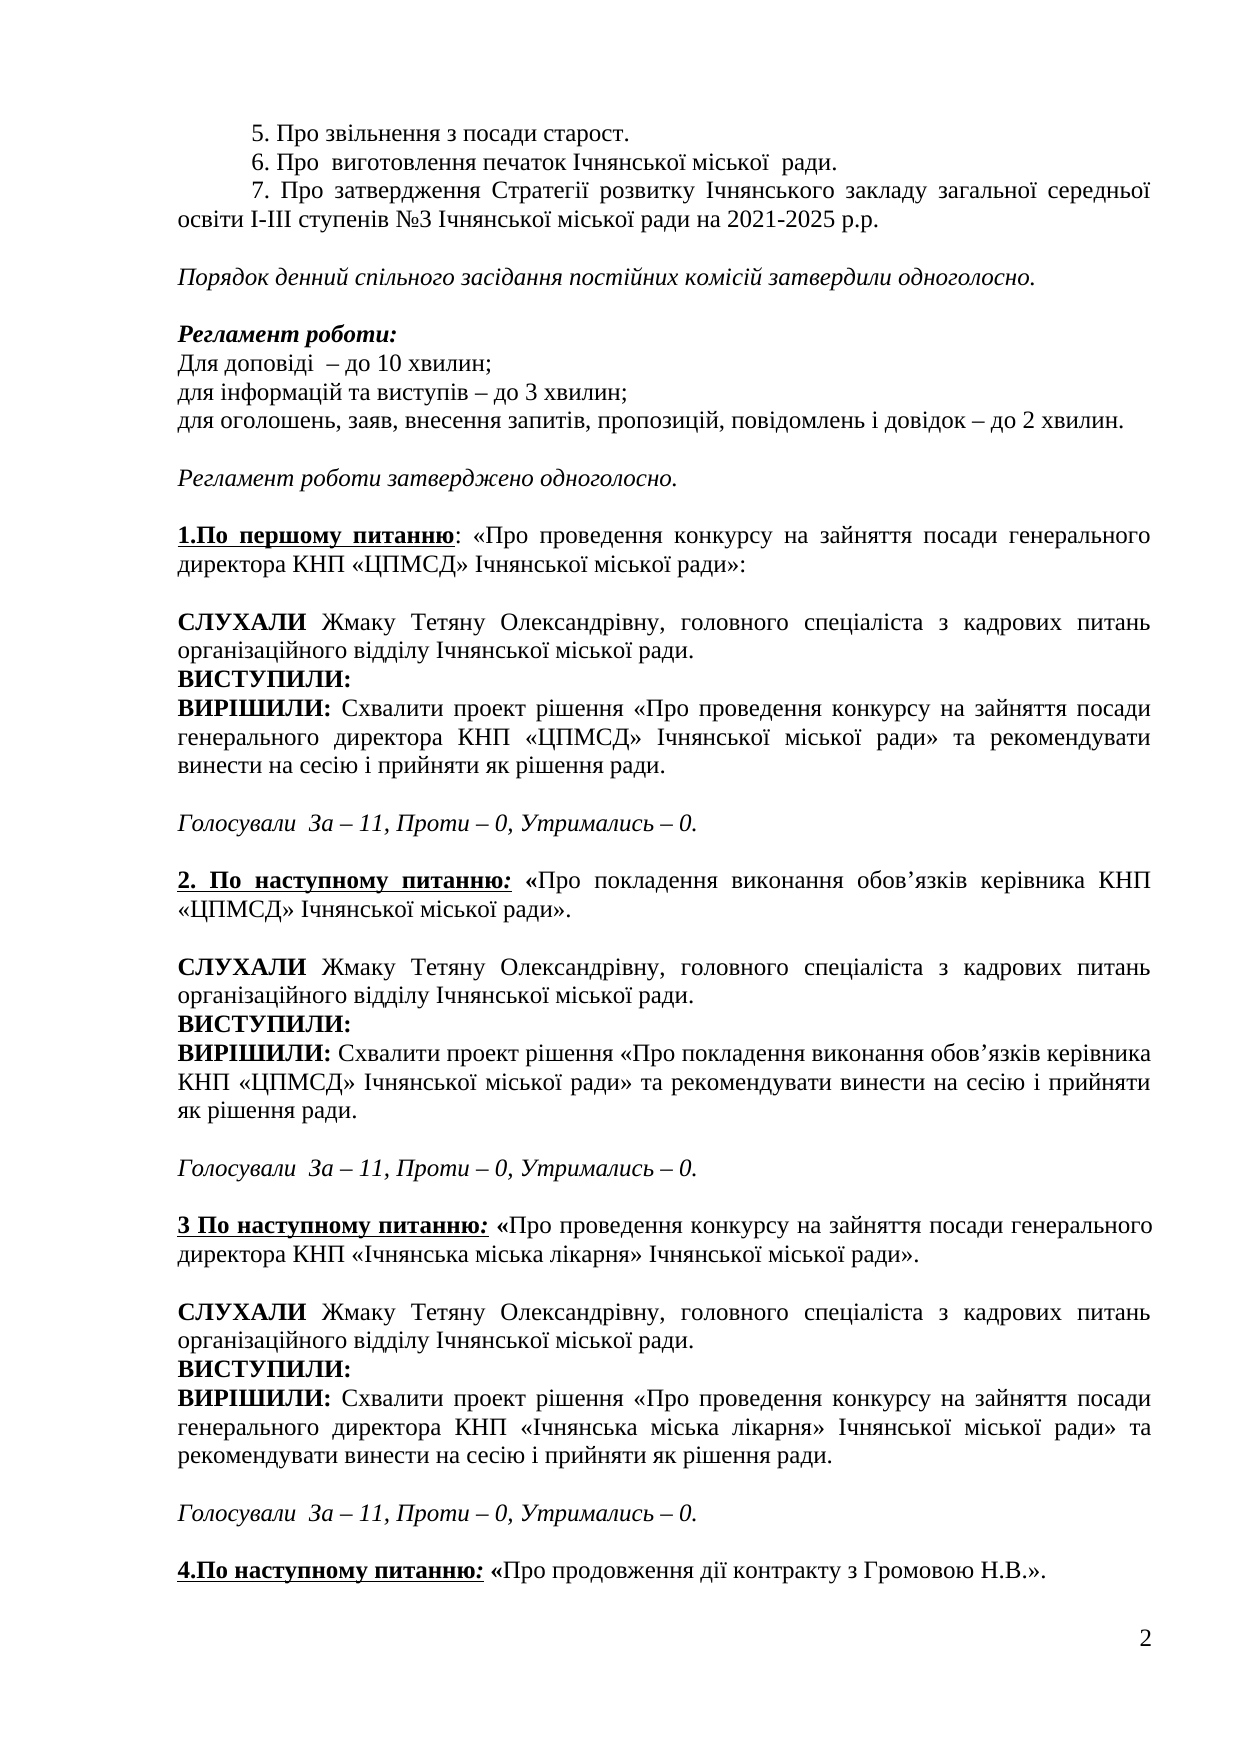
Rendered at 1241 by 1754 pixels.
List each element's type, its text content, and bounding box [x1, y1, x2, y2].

text 6. Про виготовлення печаток Ічнянської міської ради. [177, 147, 1152, 176]
text Для доповіді – до 10 хвилин; [177, 348, 1152, 377]
text ВИСТУПИЛИ: [177, 664, 1152, 693]
text Голосували За – 11, Проти – 0, Утримались – 0. [177, 1498, 1152, 1527]
list ВИСТУПИЛИ: [177, 1009, 1152, 1038]
text ВИРІШИЛИ: Схвалити проект рішення «Про проведення конкурсу на зайняття посади генерального директора КНП «Ічнянська міська лікарня» Ічнянської міської ради» та рекомендувати винести на сесію і прийняти як рішення ради. [177, 1383, 1152, 1469]
text 3 По наступному питанню: «Про проведення конкурсу на зайняття посади генерального директора КНП «Ічнянська міська лікарня» Ічнянської міської ради». [177, 1211, 1154, 1268]
text Порядок денний спільного засідання постійних комісій затвердили одноголосно. [177, 262, 1152, 291]
text 4.По наступному питанню: «Про продовження дії контракту з Громовою Н.В.». [177, 1556, 1154, 1584]
text 7. Про затвердження Стратегії розвитку Ічнянського закладу загальної середньої освіти І-ІІІ ступенів №3 Ічнянської міської ради на 2021-2025 р.р. [177, 176, 1152, 233]
text ВИРІШИЛИ: Схвалити проект рішення «Про проведення конкурсу на зайняття посади генерального директора КНП «ЦПМСД» Ічнянської міської ради» та рекомендувати винести на сесію і прийняти як рішення ради. [177, 693, 1152, 779]
list СЛУХАЛИ Жмаку Тетяну Олександрівну, головного спеціаліста з кадрових питань організаційного відділу Ічнянської міської ради. [177, 952, 1152, 1009]
text 5. Про звільнення з посади старост. [177, 118, 1152, 147]
text для інформацій та виступів – до 3 хвилин; [177, 377, 1152, 406]
text Голосували За – 11, Проти – 0, Утримались – 0. [177, 808, 1152, 837]
text Регламент роботи затверджено одноголосно. [177, 463, 1152, 492]
list СЛУХАЛИ Жмаку Тетяну Олександрівну, головного спеціаліста з кадрових питань організаційного відділу Ічнянської міської ради. [177, 607, 1152, 664]
text 1.По першому питанню: «Про проведення конкурсу на зайняття посади генерального директора КНП «ЦПМСД» Ічнянської міської ради»: [177, 521, 1152, 578]
text Регламент роботи: [177, 319, 1152, 348]
text ВИРІШИЛИ: Схвалити проект рішення «Про покладення виконання обов’язків керівника КНП «ЦПМСД» Ічнянської міської ради» та рекомендувати винести на сесію і прийняти як рішення ради. [177, 1038, 1152, 1124]
text Голосували За – 11, Проти – 0, Утримались – 0. [177, 1153, 1152, 1182]
list СЛУХАЛИ Жмаку Тетяну Олександрівну, головного спеціаліста з кадрових питань організаційного відділу Ічнянської міської ради. [177, 1297, 1152, 1354]
list ВИСТУПИЛИ: [177, 1354, 1152, 1383]
text 2. По наступному питанню: «Про покладення виконання обов’язків керівника КНП «ЦПМСД» Ічнянської міської ради». [177, 866, 1152, 923]
text для оголошень, заяв, внесення запитів, пропозицій, повідомлень і довідок – до 2 хвилин. [177, 406, 1152, 434]
